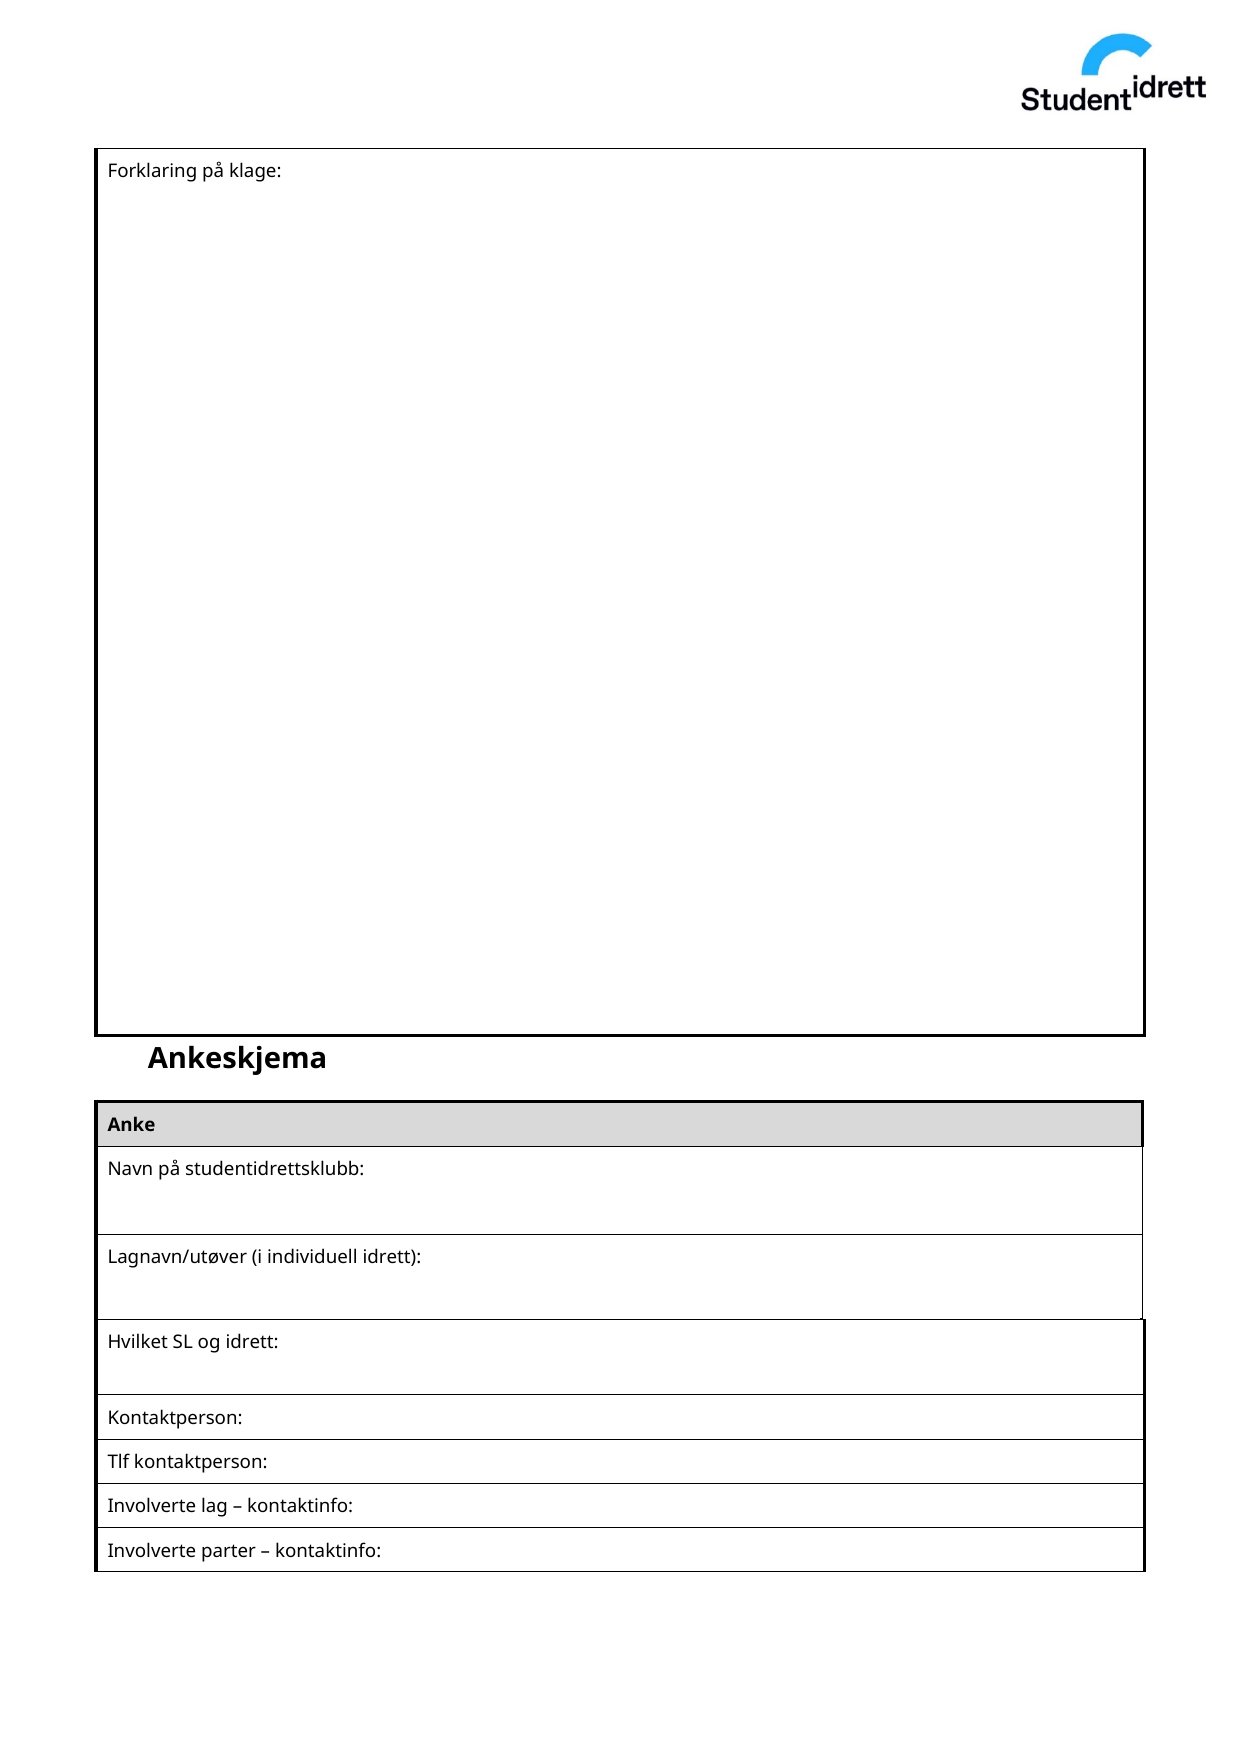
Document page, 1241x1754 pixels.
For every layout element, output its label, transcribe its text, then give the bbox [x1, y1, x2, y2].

table_cell Hvilket SL og idrett: [98, 1320, 1143, 1394]
table_cell Forklaring på klage: [98, 149, 1143, 1034]
table_cell Involverte lag – kontaktinfo: [98, 1484, 1143, 1527]
table_cell Tlf kontaktperson: [98, 1440, 1143, 1483]
table_cell Kontaktperson: [98, 1395, 1143, 1438]
picture [987, 0, 1240, 145]
table_cell Involverte parter – kontaktinfo: [98, 1528, 1143, 1571]
table_cell Navn på studentidrettsklubb: [98, 1147, 1142, 1234]
table_cell Lagnavn/utøver (i individuell idrett): [98, 1235, 1142, 1319]
table_header Anke [98, 1103, 1141, 1146]
text Ankeskjema [148, 1037, 1093, 1077]
